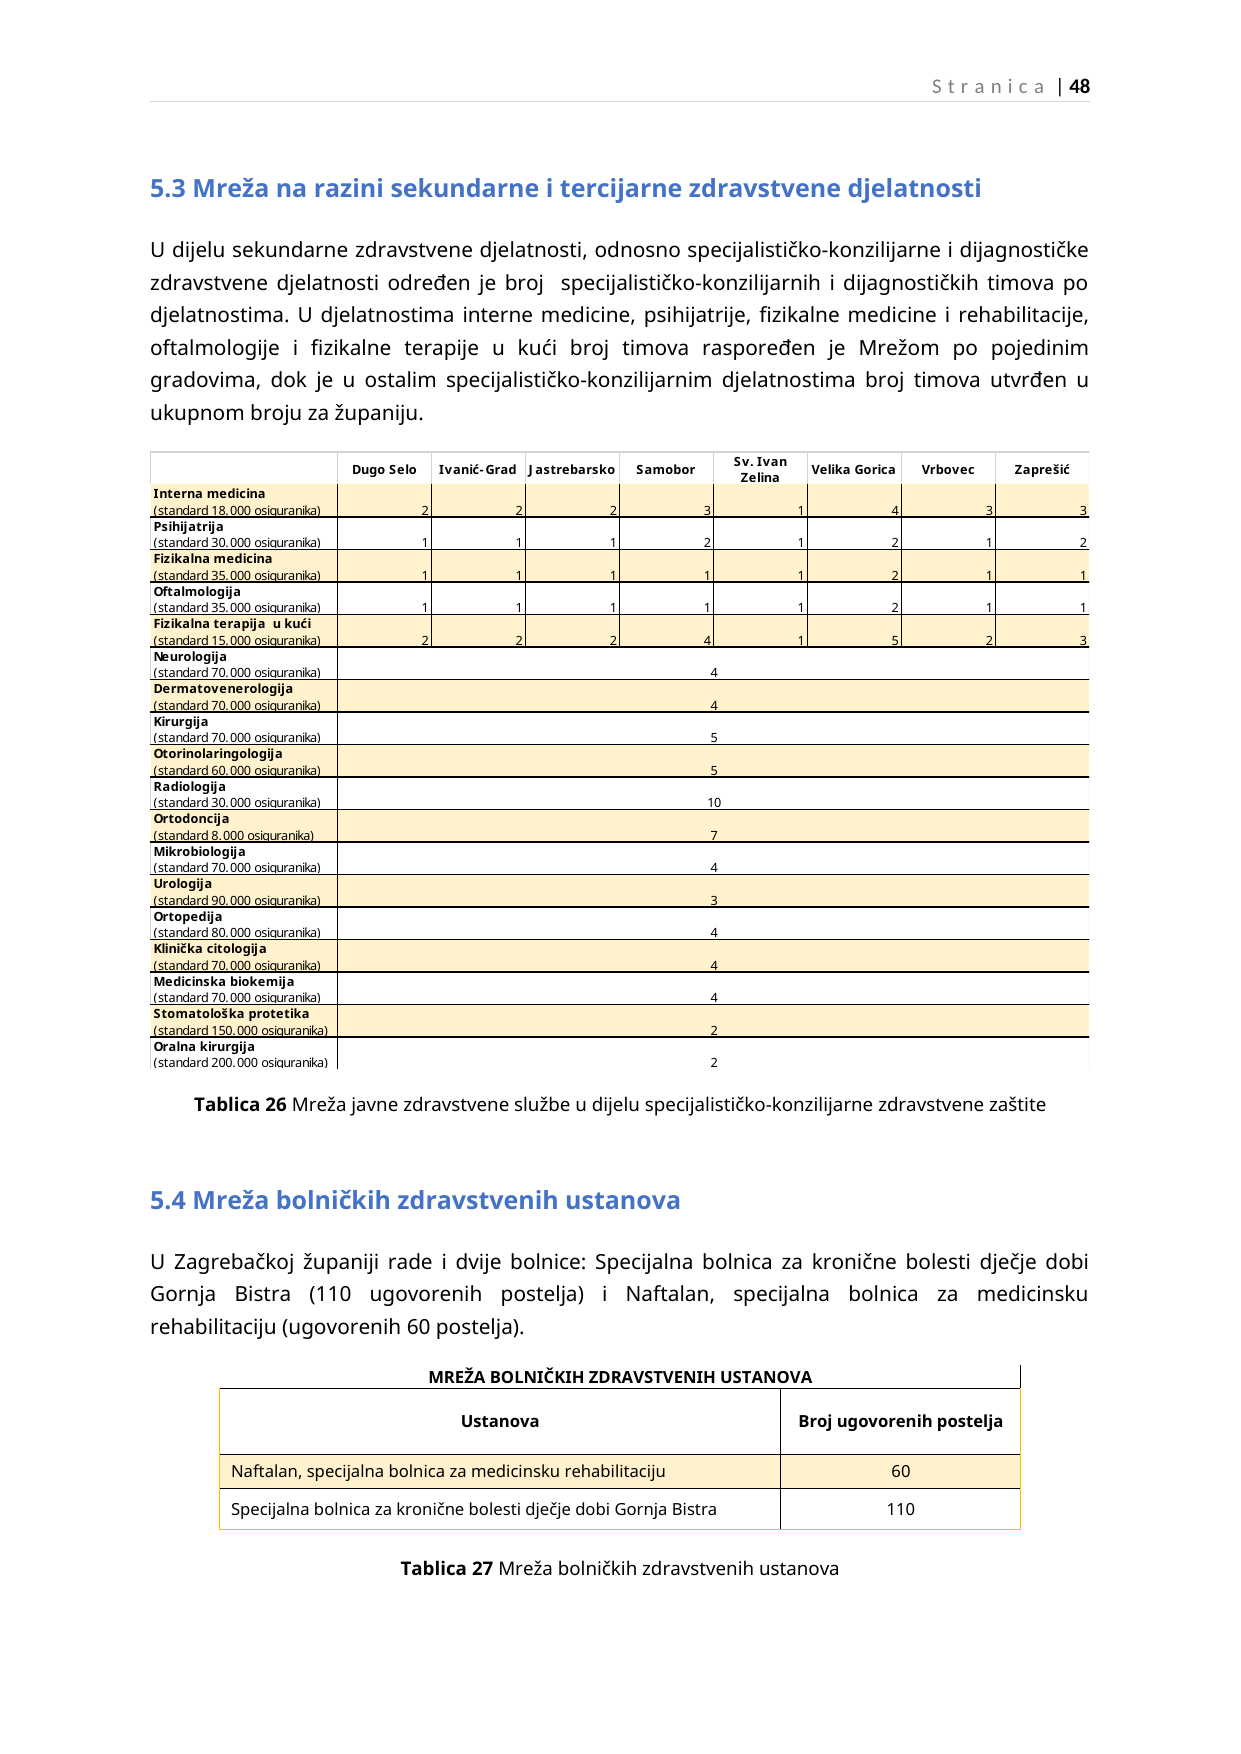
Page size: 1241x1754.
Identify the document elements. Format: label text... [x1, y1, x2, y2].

text Tablica 27 Mreža bolničkih zdravstvenih ustanova [150, 1555, 1090, 1581]
table_cell 60 [781, 1455, 1020, 1488]
text U Zagrebačkoj županiji rade i dvije bolnice: Specijalna bolnica za kronične bolesti dječje dobi Gornja Bistra (110 ugovorenih postelja) i Naftalan, specijalna bolnica za medicinsku rehabilitaciju (ugovorenih 60 postelja). [150, 1247, 1090, 1340]
table_cell 110 [781, 1489, 1020, 1528]
table_header MREŽA BOLNIČKIH ZDRAVSTVENIH USTANOVA [220, 1365, 1020, 1388]
table_cell Specijalna bolnica za kronične bolesti dječje dobi Gornja Bistra [220, 1489, 780, 1528]
text U dijelu sekundarne zdravstvene djelatnosti, odnosno specijalističko-konzilijarne i dijagnostičke zdravstvene djelatnosti određen je broj specijalističko-konzilijarnih i dijagnostičkih timova po djelatnostima. U djelatnostima interne medicine, psihijatrije, fizikalne medicine i rehabilitacije, oftalmologije i fizikalne terapije u kući broj timova raspoređen je Mrežom po pojedinim gradovima, dok je u ostalim specijalističko-konzilijarnim djelatnostima broj timova utvrđen u ukupnom broju za županiju. [150, 235, 1090, 426]
text Tablica 26 Mreža javne zdravstvene službe u dijelu specijalističko-konzilijarne zdravstvene zaštite [150, 1091, 1090, 1116]
table_cell Ustanova [220, 1389, 780, 1454]
subtitle 5.3 Mreža na razini sekundarne i tercijarne zdravstvene djelatnosti [150, 171, 1090, 205]
subtitle 5.4 Mreža bolničkih zdravstvenih ustanova [150, 1183, 1090, 1217]
table_cell Broj ugovorenih postelja [781, 1389, 1020, 1454]
table_cell Naftalan, specijalna bolnica za medicinsku rehabilitaciju [220, 1455, 780, 1488]
